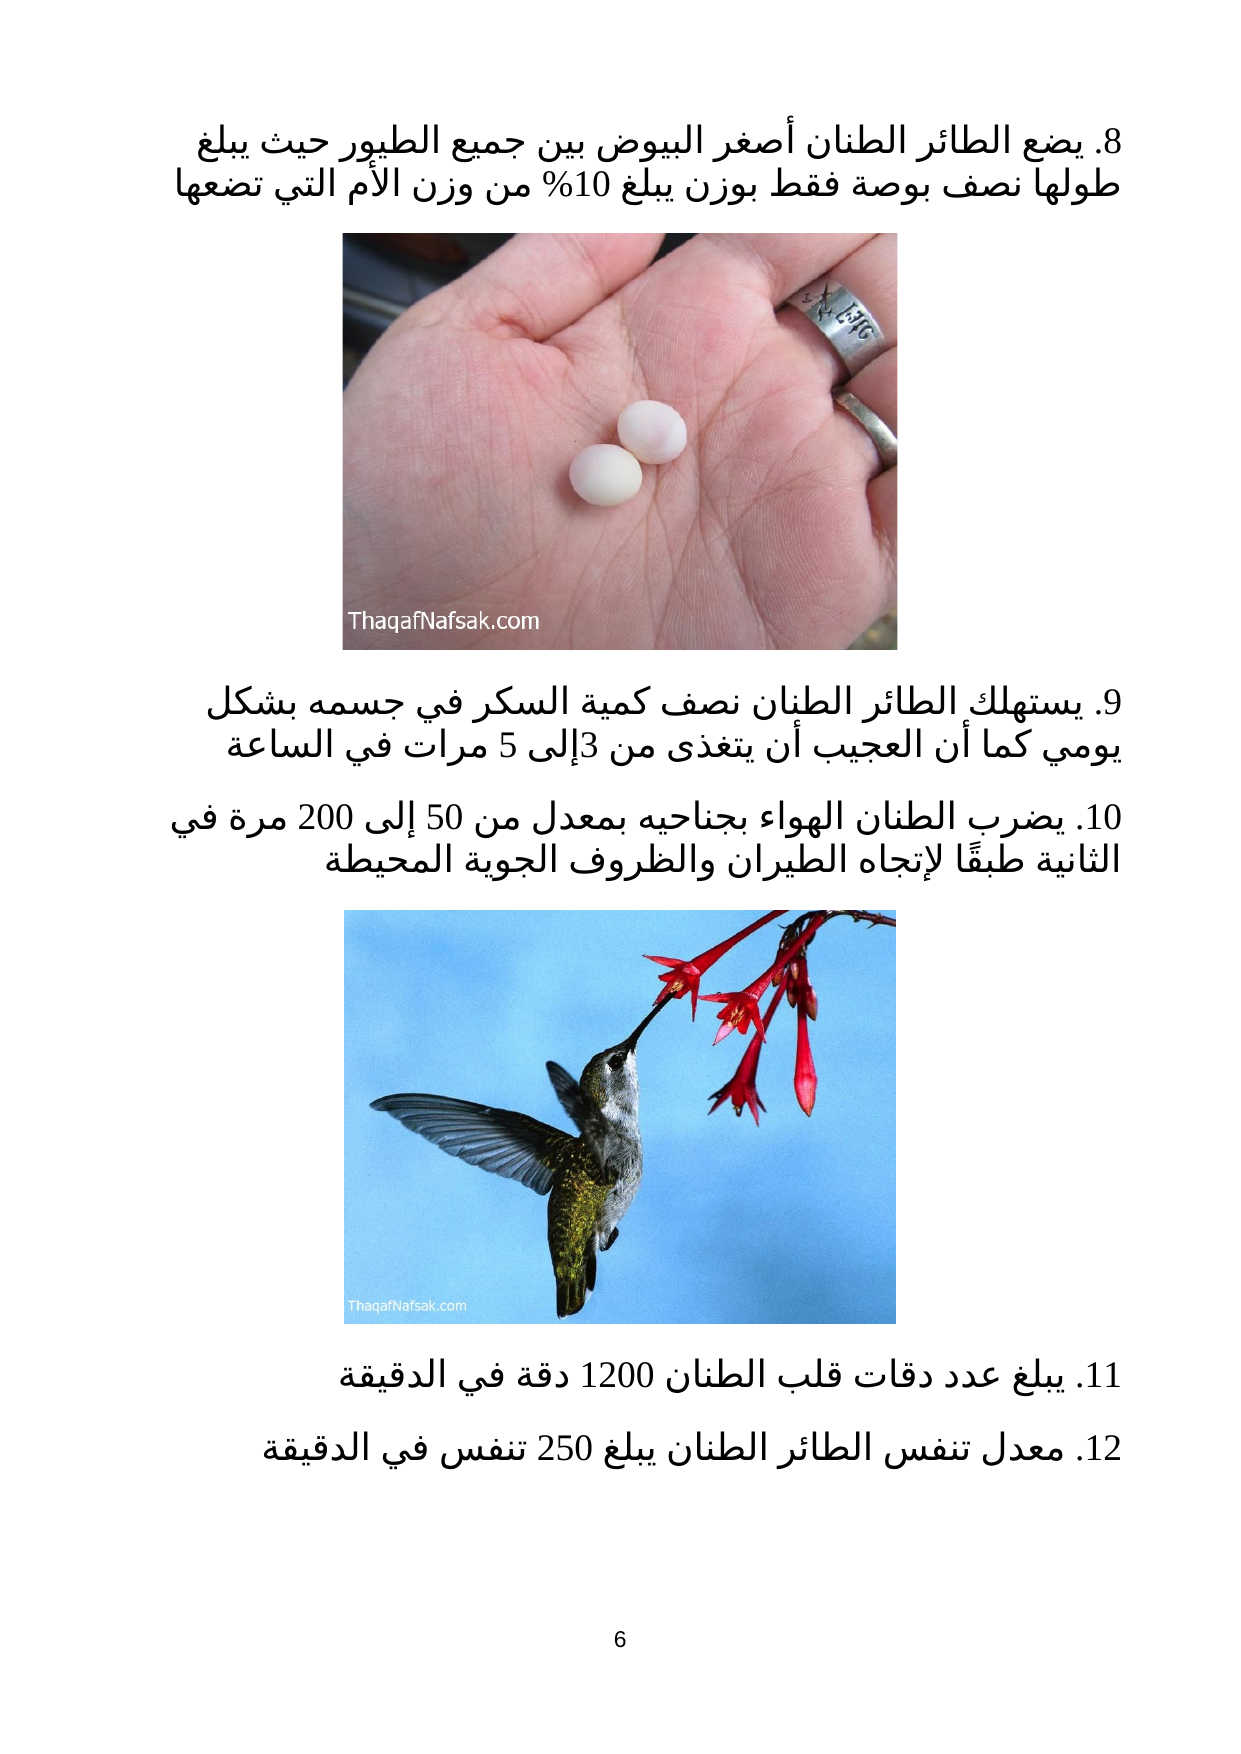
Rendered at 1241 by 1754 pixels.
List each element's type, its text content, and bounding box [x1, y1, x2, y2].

text 10. يضرب الطنان الهواء بجناحيه بمعدل من 50 إلى 200 مرة في الثانية طبقًا لإتجاه الطيران والظروف الجوية المحيطة [118, 794, 1122, 881]
text 9. يستهلك الطائر الطنان نصف كمية السكر في جسمه بشكل يومي كما أن العجيب أن يتغذى من 3إلى 5 مرات في الساعة [118, 679, 1122, 765]
text 11. يبلغ عدد دقات قلب الطنان 1200 دقة في الدقيقة [118, 1353, 1122, 1396]
text 8. يضع الطائر الطنان أصغر البيوض بين جميع الطيور حيث يبلغ طولها نصف بوصة فقط بوزن يبلغ 10% من وزن الأم التي تضعها [118, 118, 1122, 204]
picture [344, 910, 896, 1324]
text 12. معدل تنفس الطائر الطنان يبلغ 250 تنفس في الدقيقة [118, 1425, 1122, 1468]
picture [342, 233, 898, 650]
